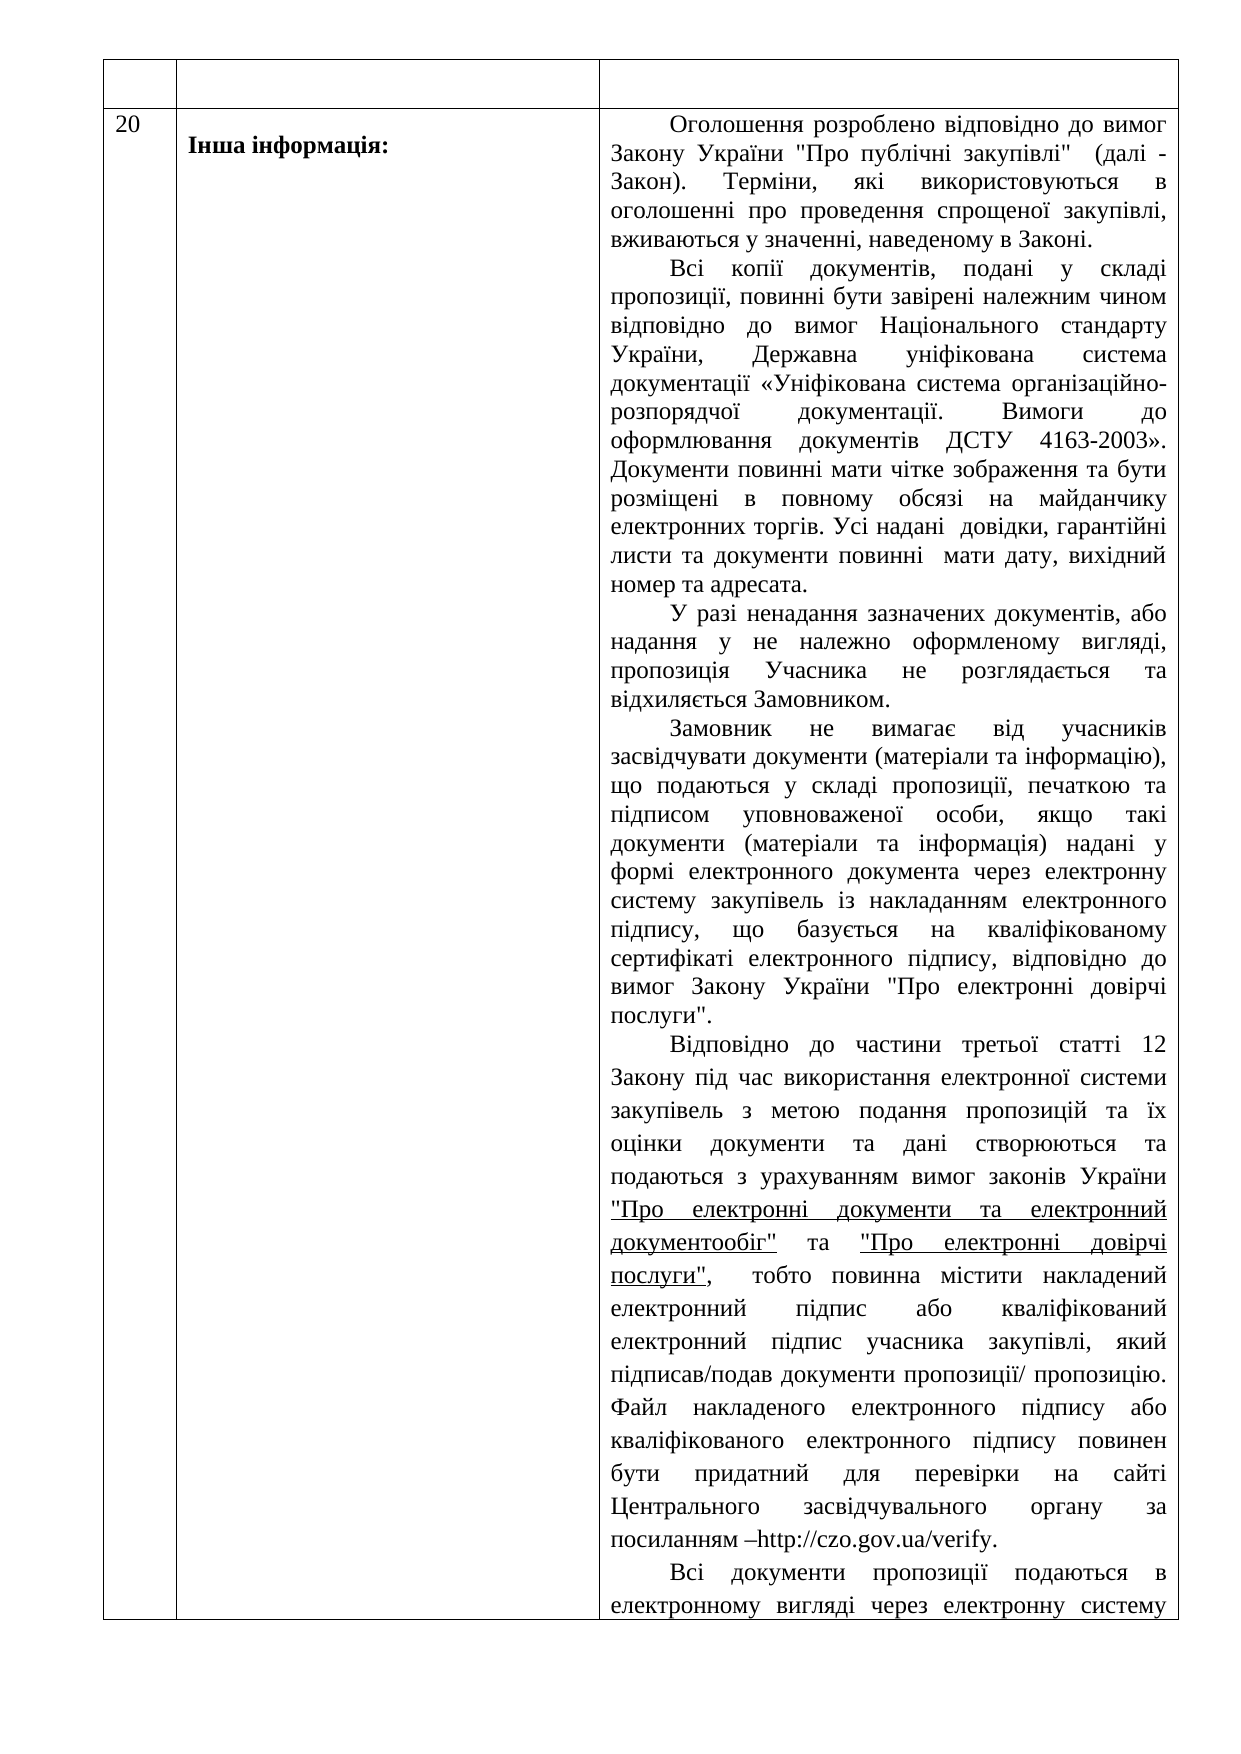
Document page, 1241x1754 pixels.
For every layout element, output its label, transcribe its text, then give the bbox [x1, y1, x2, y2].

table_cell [177, 60, 599, 108]
table_cell Інша інформація: [177, 109, 599, 1619]
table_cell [600, 109, 1178, 1619]
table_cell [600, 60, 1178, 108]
table_cell 20 [104, 109, 176, 1619]
table_cell 19 [104, 60, 176, 108]
